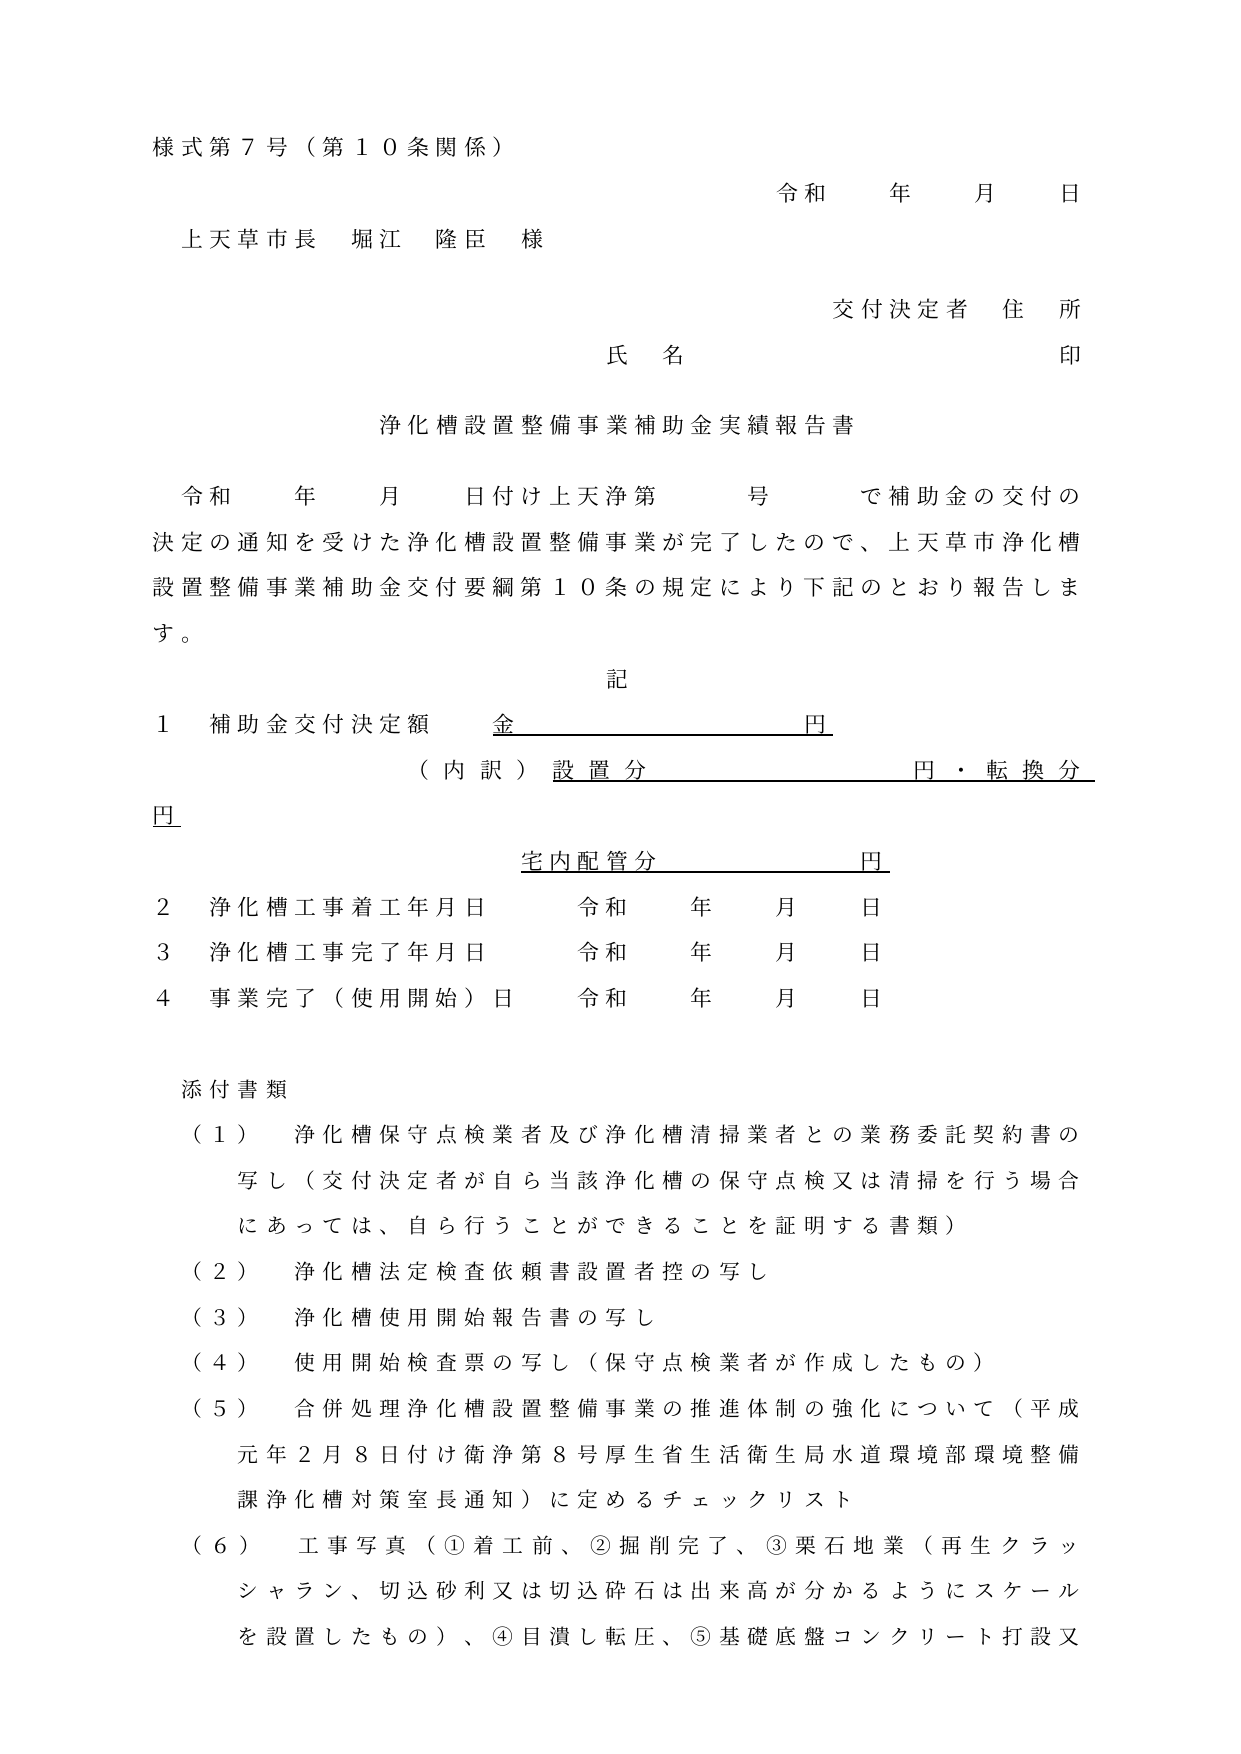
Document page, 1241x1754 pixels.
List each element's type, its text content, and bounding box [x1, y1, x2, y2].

text 記 [153, 655, 1088, 700]
text ４ 事業完了（使用開始）日 令和 年 月 日 [153, 974, 1088, 1020]
text （１） 浄化槽保守点検業者及び浄化槽清掃業者との業務委託契約書の写し（交付決定者が自ら当該浄化槽の保守点検又は清掃を行う場合にあっては、自ら行うことができることを証明する書類） [178, 1111, 1088, 1248]
text （内訳）設置分 円・転換分 円 [153, 746, 1088, 837]
text （３） 浄化槽使用開始報告書の写し [153, 1293, 1088, 1339]
text 令和 年 月 日付け上天浄第 号 で補助金の交付の決定の通知を受けた浄化槽設置整備事業が完了したので、上天草市浄化槽設置整備事業補助金交付要綱第１０条の規定により下記のとおり報告します。 [153, 472, 1088, 655]
text 浄化槽設置整備事業補助金実績報告書 [153, 402, 1088, 447]
text 氏 名 印 [153, 331, 1088, 377]
text 宅内配管分 円 [153, 837, 1088, 883]
text 交付決定者 住 所 [153, 285, 1088, 331]
text １ 補助金交付決定額 金 円 [153, 700, 1088, 746]
text ２ 浄化槽工事着工年月日 令和 年 月 日 [153, 883, 1088, 928]
text 様式第７号（第１０条関係） [153, 123, 1088, 169]
text 上天草市長 堀江 隆臣 様 [153, 215, 1088, 260]
text （２） 浄化槽法定検査依頼書設置者控の写し [153, 1248, 1088, 1293]
text 令和 年 月 日 [153, 169, 1088, 215]
text （５） 合併処理浄化槽設置整備事業の推進体制の強化について（平成元年２月８日付け衛浄第８号厚生省生活衛生局水道環境部環境整備課浄化槽対策室長通知）に定めるチェックリスト [178, 1385, 1088, 1522]
text 添付書類 [153, 1065, 1088, 1111]
text （４） 使用開始検査票の写し（保守点検業者が作成したもの） [153, 1339, 1088, 1385]
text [178, 1522, 1088, 1658]
text ３ 浄化槽工事完了年月日 令和 年 月 日 [153, 928, 1088, 974]
